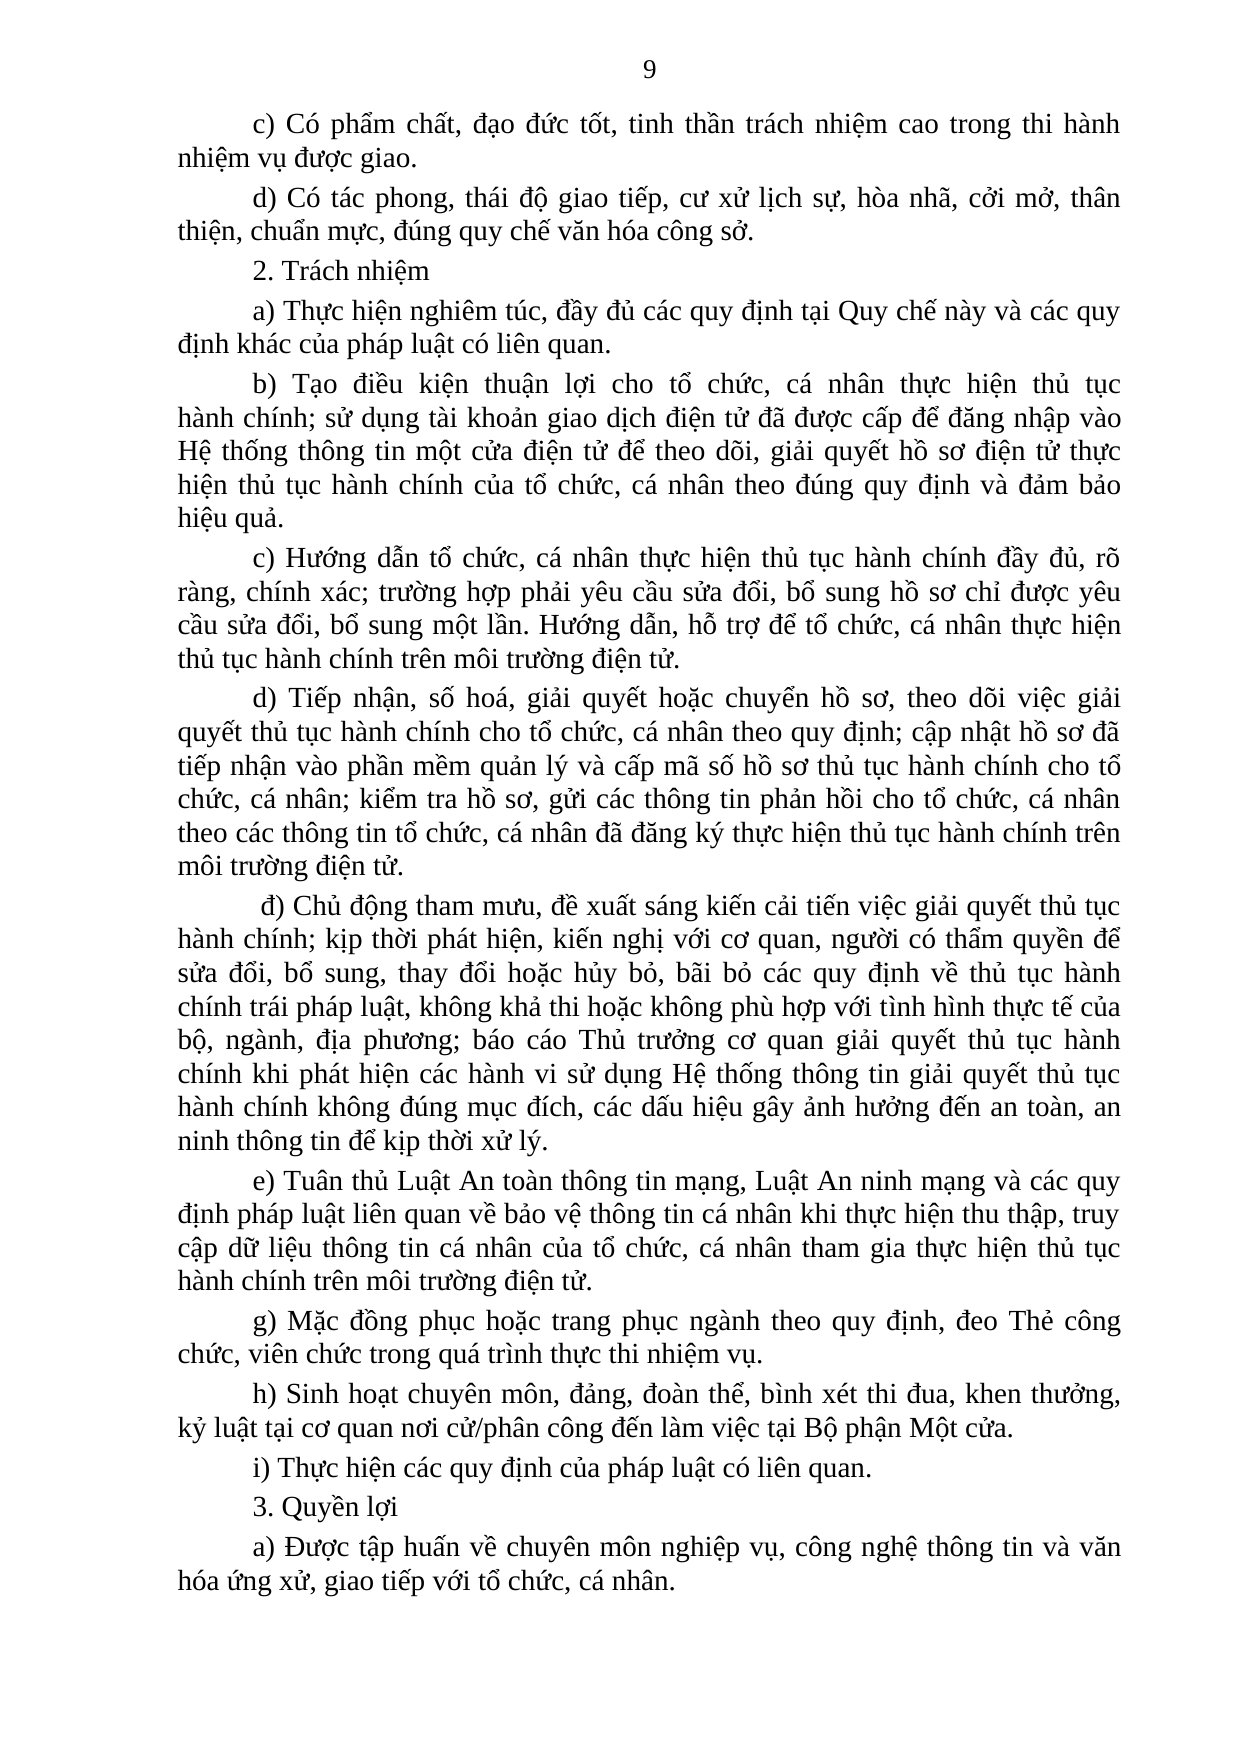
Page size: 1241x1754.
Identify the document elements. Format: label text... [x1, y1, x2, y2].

text i) Thực hiện các quy định của pháp luật có liên quan. [177, 1450, 1122, 1483]
text b) Tạo điều kiện thuận lợi cho tổ chức, cá nhân thực hiện thủ tục hành chính; sử dụng tài khoản giao dịch điện tử đã được cấp để đăng nhập vào Hệ thống thông tin một cửa điện tử để theo dõi, giải quyết hồ sơ điện tử thực hiện thủ tục hành chính của tổ chức, cá nhân theo đúng quy định và đảm bảo hiệu quả. [177, 366, 1122, 534]
text e) Tuân thủ Luật An toàn thông tin mạng, Luật An ninh mạng và các quy định pháp luật liên quan về bảo vệ thông tin cá nhân khi thực hiện thu thập, truy cập dữ liệu thông tin cá nhân của tổ chức, cá nhân tham gia thực hiện thủ tục hành chính trên môi trường điện tử. [177, 1163, 1122, 1297]
text 3. Quyền lợi [177, 1489, 1122, 1523]
text d) Có tác phong, thái độ giao tiếp, cư xử lịch sự, hòa nhã, cởi mở, thân thiện, chuẩn mực, đúng quy chế văn hóa công sở. [177, 180, 1122, 247]
text c) Hướng dẫn tổ chức, cá nhân thực hiện thủ tục hành chính đầy đủ, rõ ràng, chính xác; trường hợp phải yêu cầu sửa đổi, bổ sung hồ sơ chỉ được yêu cầu sửa đổi, bổ sung một lần. Hướng dẫn, hỗ trợ để tổ chức, cá nhân thực hiện thủ tục hành chính trên môi trường điện tử. [177, 540, 1122, 674]
text c) Có phẩm chất, đạo đức tốt, tinh thần trách nhiệm cao trong thi hành nhiệm vụ được giao. [177, 106, 1122, 173]
text a) Được tập huấn về chuyên môn nghiệp vụ, công nghệ thông tin và văn hóa ứng xử, giao tiếp với tổ chức, cá nhân. [177, 1529, 1122, 1596]
text a) Thực hiện nghiêm túc, đầy đủ các quy định tại Quy chế này và các quy định khác của pháp luật có liên quan. [177, 293, 1122, 360]
text 2. Trách nhiệm [177, 253, 1122, 287]
text h) Sinh hoạt chuyên môn, đảng, đoàn thể, bình xét thi đua, khen thưởng, kỷ luật tại cơ quan nơi cử/phân công đến làm việc tại Bộ phận Một cửa. [177, 1376, 1122, 1443]
text d) Tiếp nhận, số hoá, giải quyết hoặc chuyển hồ sơ, theo dõi việc giải quyết thủ tục hành chính cho tổ chức, cá nhân theo quy định; cập nhật hồ sơ đã tiếp nhận vào phần mềm quản lý và cấp mã số hồ sơ thủ tục hành chính cho tổ chức, cá nhân; kiểm tra hồ sơ, gửi các thông tin phản hồi cho tổ chức, cá nhân theo các thông tin tổ chức, cá nhân đã đăng ký thực hiện thủ tục hành chính trên môi trường điện tử. [177, 681, 1122, 882]
text g) Mặc đồng phục hoặc trang phục ngành theo quy định, đeo Thẻ công chức, viên chức trong quá trình thực thi nhiệm vụ. [177, 1303, 1122, 1370]
text đ) Chủ động tham mưu, đề xuất sáng kiến cải tiến việc giải quyết thủ tục hành chính; kịp thời phát hiện, kiến nghị với cơ quan, người có thẩm quyền để sửa đổi, bổ sung, thay đổi hoặc hủy bỏ, bãi bỏ các quy định về thủ tục hành chính trái pháp luật, không khả thi hoặc không phù hợp với tình hình thực tế của bộ, ngành, địa phương; báo cáo Thủ trưởng cơ quan giải quyết thủ tục hành chính khi phát hiện các hành vi sử dụng Hệ thống thông tin giải quyết thủ tục hành chính không đúng mục đích, các dấu hiệu gây ảnh hưởng đến an toàn, an ninh thông tin để kịp thời xử lý. [177, 888, 1122, 1156]
